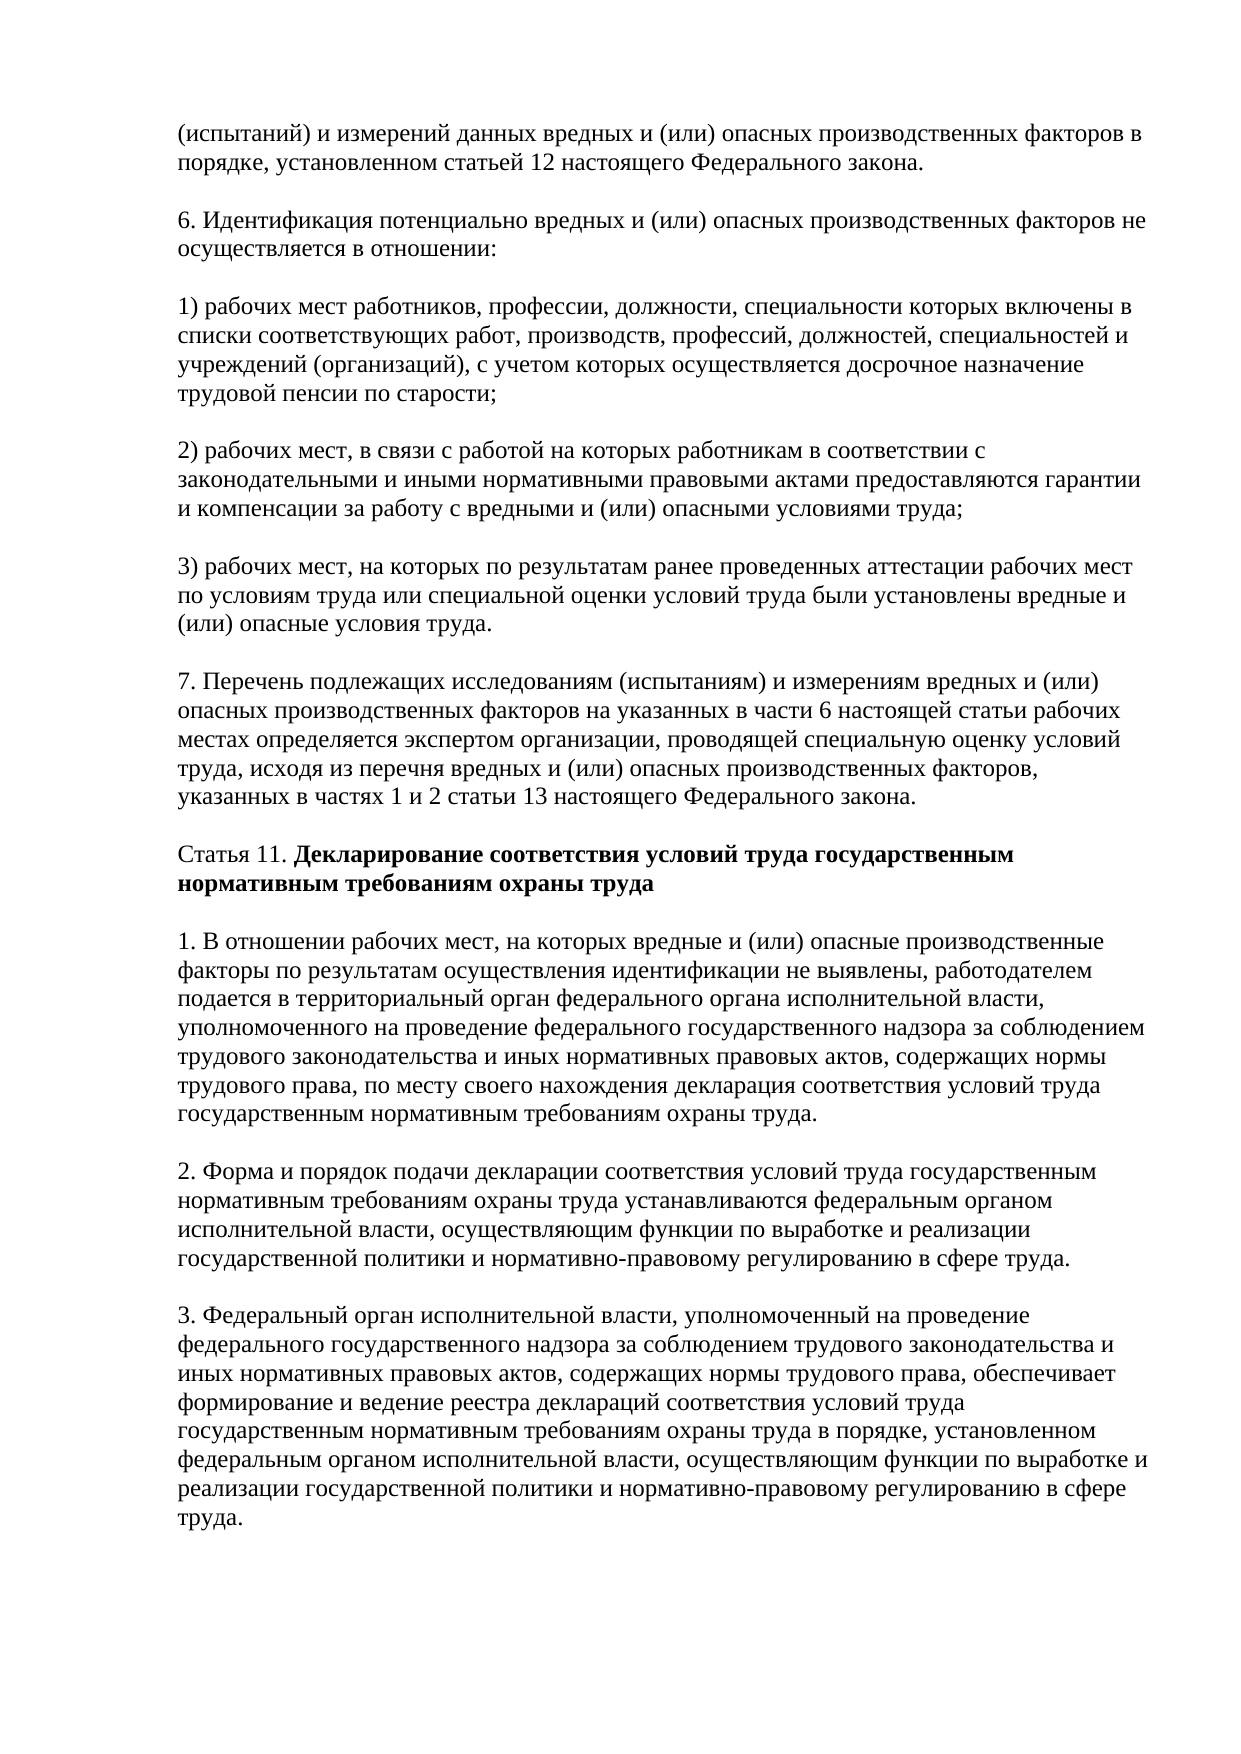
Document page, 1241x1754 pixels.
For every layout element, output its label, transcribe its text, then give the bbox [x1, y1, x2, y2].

text 7. Перечень подлежащих исследованиям (испытаниям) и измерениям вредных и (или) опасных производственных факторов на указанных в части 6 настоящей статьи рабочих местах определяется экспертом организации, проводящей специальную оценку условий труда, исходя из перечня вредных и (или) опасных производственных факторов, указанных в частях 1 и 2 статьи 13 настоящего Федерального закона. [177, 666, 1152, 810]
text 2) рабочих мест, в связи с работой на которых работникам в соответствии с законодательными и иными нормативными правовыми актами предоставляются гарантии и компенсации за работу с вредными и (или) опасными условиями труда; [177, 436, 1152, 522]
text 3. Федеральный орган исполнительной власти, уполномоченный на проведение федерального государственного надзора за соблюдением трудового законодательства и иных нормативных правовых актов, содержащих нормы трудового права, обеспечивает формирование и ведение реестра деклараций соответствия условий труда государственным нормативным требованиям охраны труда в порядке, установленном федеральным органом исполнительной власти, осуществляющим функции по выработке и реализации государственной политики и нормативно-правовому регулированию в сфере труда. [177, 1301, 1152, 1531]
text 1. В отношении рабочих мест, на которых вредные и (или) опасные производственные факторы по результатам осуществления идентификации не выявлены, работодателем подается в территориальный орган федерального органа исполнительной власти, уполномоченного на проведение федерального государственного надзора за соблюдением трудового законодательства и иных нормативных правовых актов, содержащих нормы трудового права, по месту своего нахождения декларация соответствия условий труда государственным нормативным требованиям охраны труда. [177, 926, 1152, 1127]
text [177, 118, 1152, 176]
text 3) рабочих мест, на которых по результатам ранее проведенных аттестации рабочих мест по условиям труда или специальной оценки условий труда были установлены вредные и (или) опасные условия труда. [177, 551, 1152, 637]
text 2. Форма и порядок подачи декларации соответствия условий труда государственным нормативным требованиям охраны труда устанавливаются федеральным органом исполнительной власти, осуществляющим функции по выработке и реализации государственной политики и нормативно-правовому регулированию в сфере труда. [177, 1156, 1152, 1271]
text 1) рабочих мест работников, профессии, должности, специальности которых включены в списки соответствующих работ, производств, профессий, должностей, специальностей и учреждений (организаций), с учетом которых осуществляется досрочное назначение трудовой пенсии по старости; [177, 291, 1152, 406]
text Статья 11. Декларирование соответствия условий труда государственным нормативным требованиям охраны труда [177, 839, 1152, 897]
text 6. Идентификация потенциально вредных и (или) опасных производственных факторов не осуществляется в отношении: [177, 205, 1152, 262]
